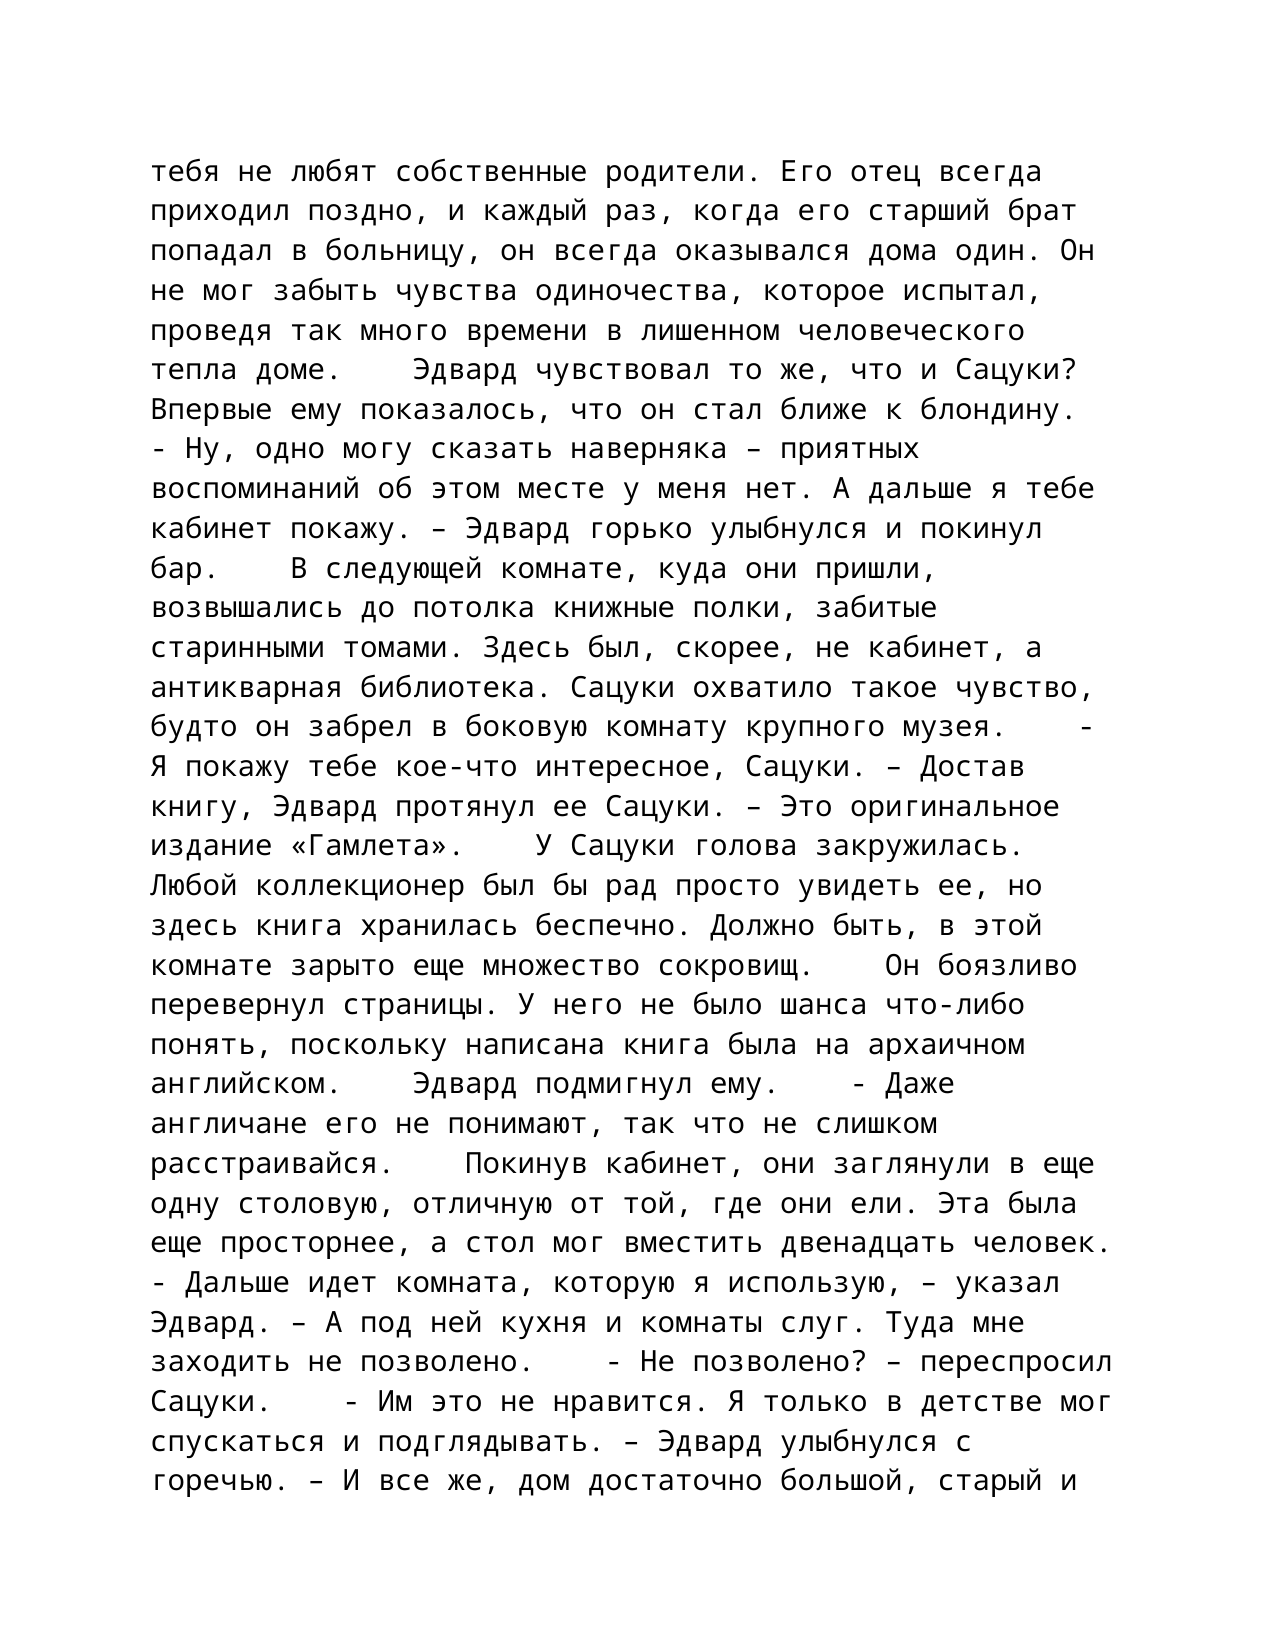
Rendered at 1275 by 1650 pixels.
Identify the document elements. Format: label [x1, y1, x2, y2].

text [150, 150, 1125, 1499]
